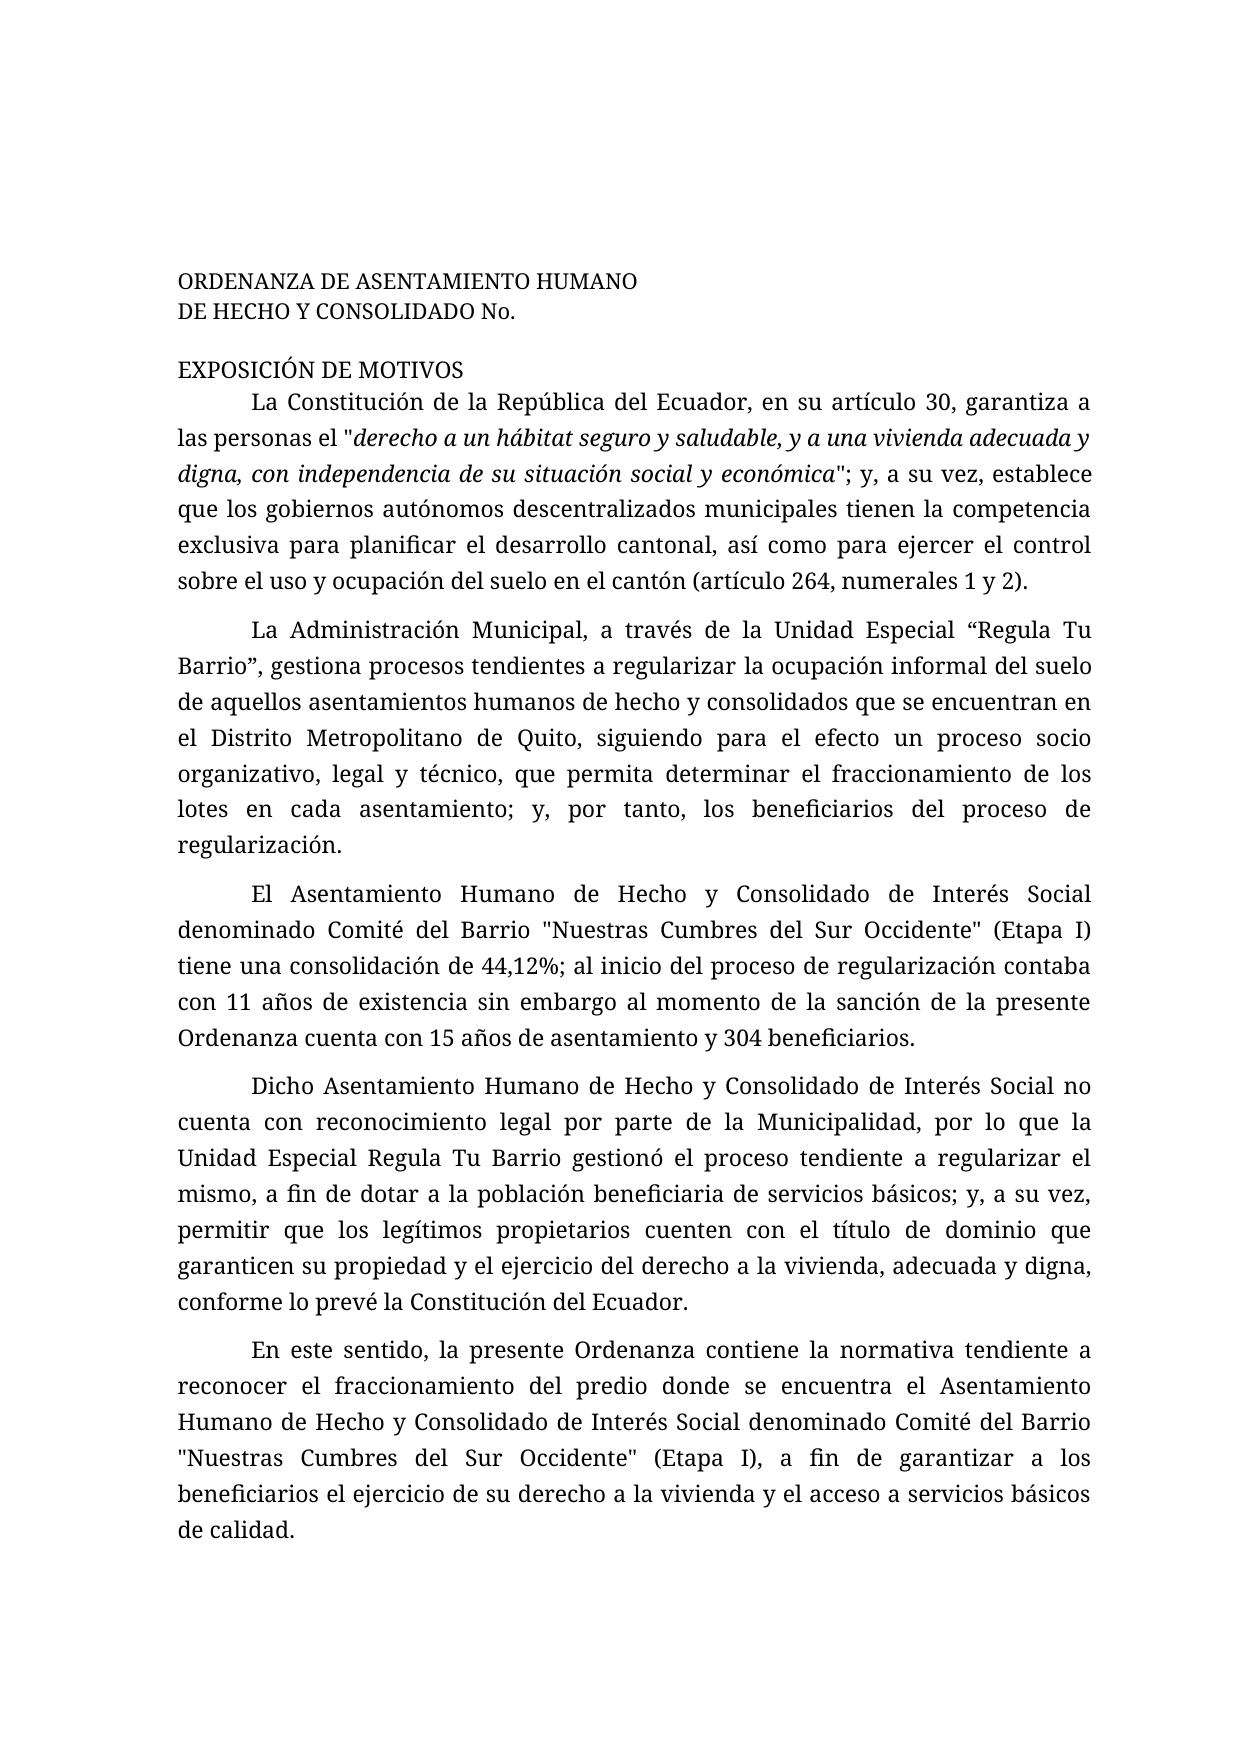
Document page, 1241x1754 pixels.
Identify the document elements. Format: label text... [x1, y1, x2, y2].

text La Constitución de la República del Ecuador, en su artículo 30, garantiza a las personas el "derecho a un hábitat seguro y saludable, y a una vivienda adecuada y digna, con independencia de su situación social y económica"; y, a su vez, establece que los gobiernos autónomos descentralizados municipales tienen la competencia exclusiva para planificar el desarrollo cantonal, así como para ejercer el control sobre el uso y ocupación del suelo en el cantón (artículo 264, numerales 1 y 2). [177, 386, 1093, 597]
text En este sentido, la presente Ordenanza contiene la normativa tendiente a reconocer el fraccionamiento del predio donde se encuentra el Asentamiento Humano de Hecho y Consolidado de Interés Social denominado Comité del Barrio "Nuestras Cumbres del Sur Occidente" (Etapa I), a fin de garantizar a los beneficiarios el ejercicio de su derecho a la vivienda y el acceso a servicios básicos de calidad. [177, 1334, 1093, 1545]
text Dicho Asentamiento Humano de Hecho y Consolidado de Interés Social no cuenta con reconocimiento legal por parte de la Municipalidad, por lo que la Unidad Especial Regula Tu Barrio gestionó el proceso tendiente a regularizar el mismo, a fin de dotar a la población beneficiaria de servicios básicos; y, a su vez, permitir que los legítimos propietarios cuenten con el título de dominio que garanticen su propiedad y el ejercicio del derecho a la vivienda, adecuada y digna, conforme lo prevé la Constitución del Ecuador. [177, 1070, 1093, 1317]
text El Asentamiento Humano de Hecho y Consolidado de Interés Social denominado Comité del Barrio "Nuestras Cumbres del Sur Occidente" (Etapa I) tiene una consolidación de 44,12%; al inicio del proceso de regularización contaba con 11 años de existencia sin embargo al momento de la sanción de la presente Ordenanza cuenta con 15 años de asentamiento y 304 beneficiarios. [177, 878, 1093, 1053]
text La Administración Municipal, a través de la Unidad Especial “Regula Tu Barrio”, gestiona procesos tendientes a regularizar la ocupación informal del suelo de aquellos asentamientos humanos de hecho y consolidados que se encuentran en el Distrito Metropolitano de Quito, siguiendo para el efecto un proceso socio organizativo, legal y técnico, que permita determinar el fraccionamiento de los lotes en cada asentamiento; y, por tanto, los beneficiarios del proceso de regularización. [177, 614, 1093, 861]
